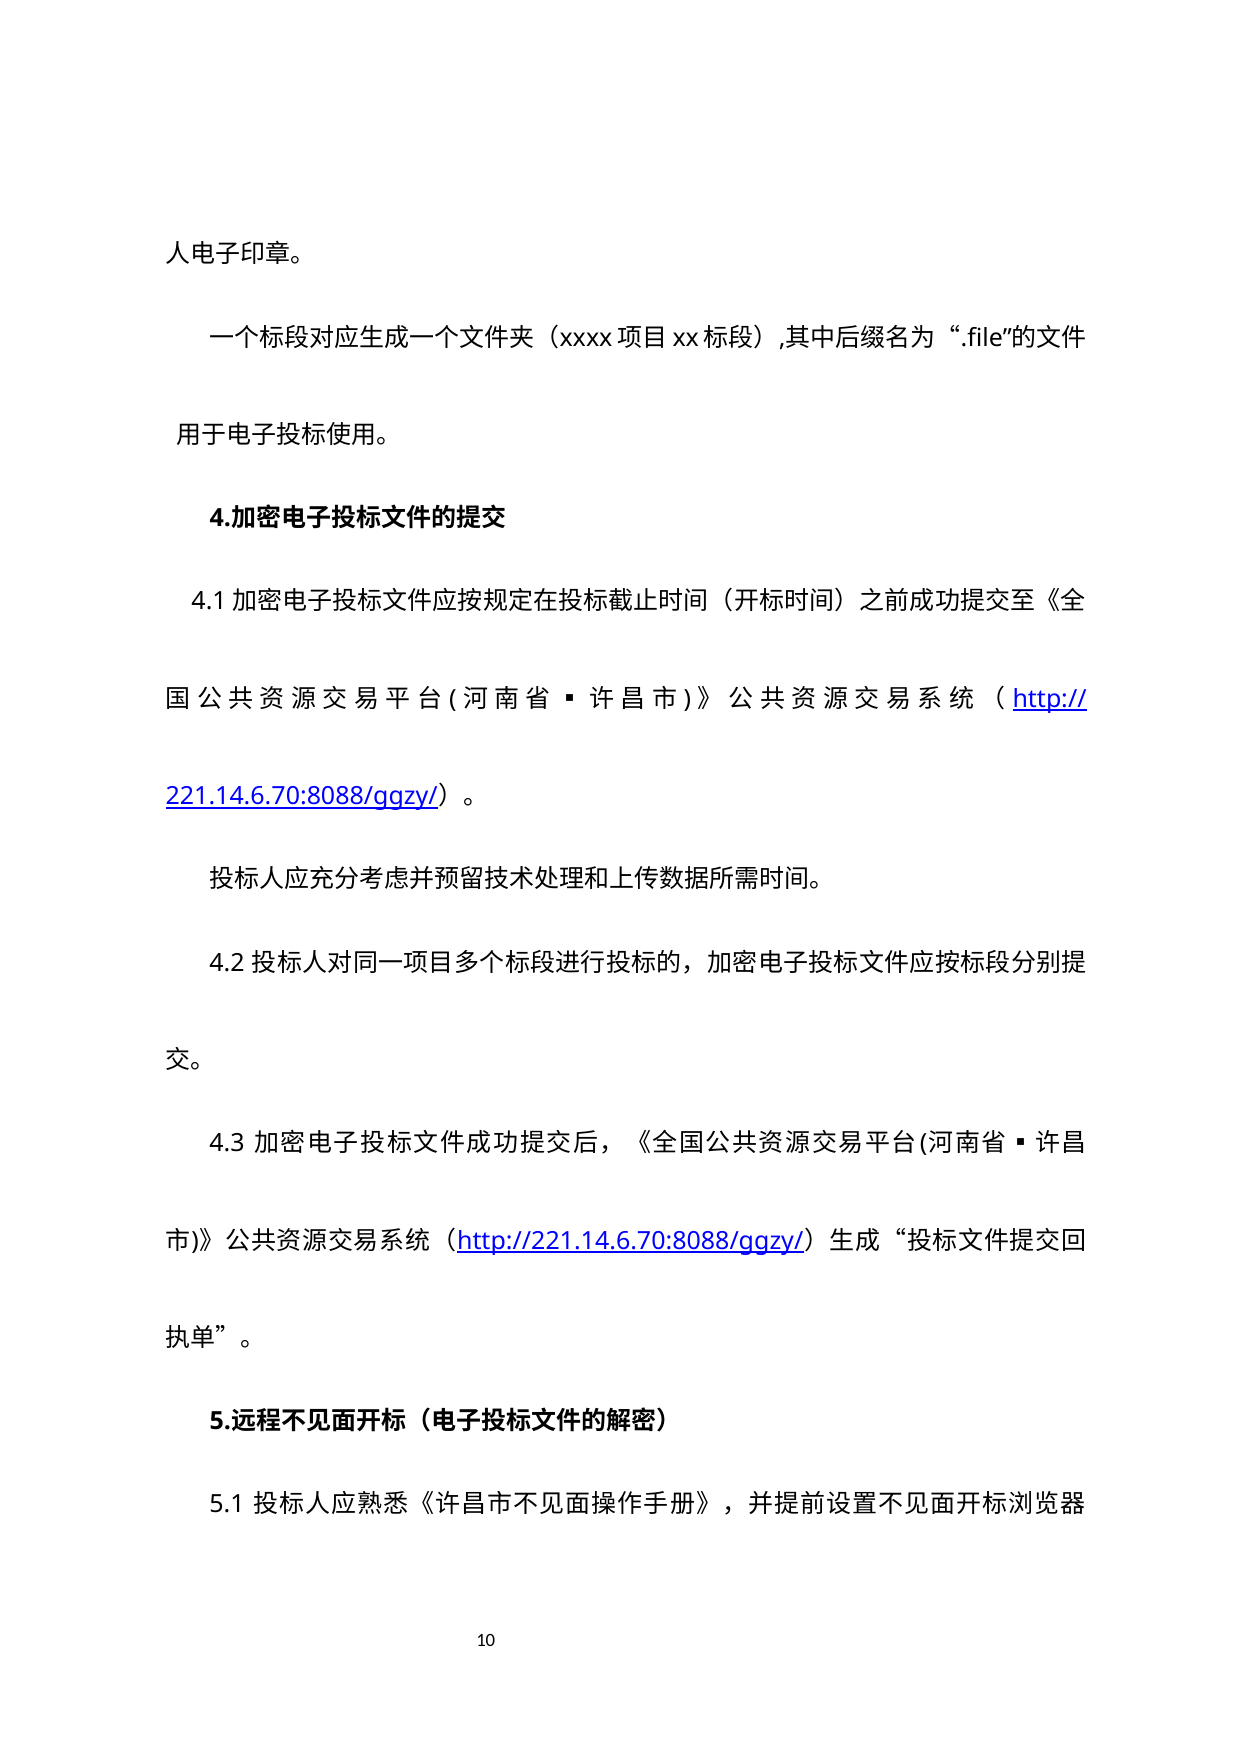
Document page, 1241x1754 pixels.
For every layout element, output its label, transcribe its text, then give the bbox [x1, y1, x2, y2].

text 5.远程不见面开标（电子投标文件的解密） [165, 1386, 1087, 1451]
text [165, 219, 1087, 284]
text 一个标段对应生成一个文件夹（xxxx项目xx标段）,其中后缀名为“.file”的文件用于电子投标使用。 [176, 303, 1087, 465]
text 投标人应充分考虑并预留技术处理和上传数据所需时间。 [165, 844, 1087, 909]
text 4.加密电子投标文件的提交 [165, 483, 1087, 548]
text 4.1加密电子投标文件应按规定在投标截止时间（开标时间）之前成功提交至《全国公共资源交易平台(河南省▪许昌市)》公共资源交易系统（http://221.14.6.70:8088/ggzy/）。 [165, 566, 1087, 826]
text 4.2 投标人对同一项目多个标段进行投标的，加密电子投标文件应按标段分别提交。 [165, 928, 1087, 1090]
text 4.3 加密电子投标文件成功提交后，《全国公共资源交易平台(河南省▪许昌市)》公共资源交易系统（http://221.14.6.70:8088/ggzy/）生成“投标文件提交回执单”。 [165, 1108, 1087, 1368]
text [165, 1469, 1087, 1534]
